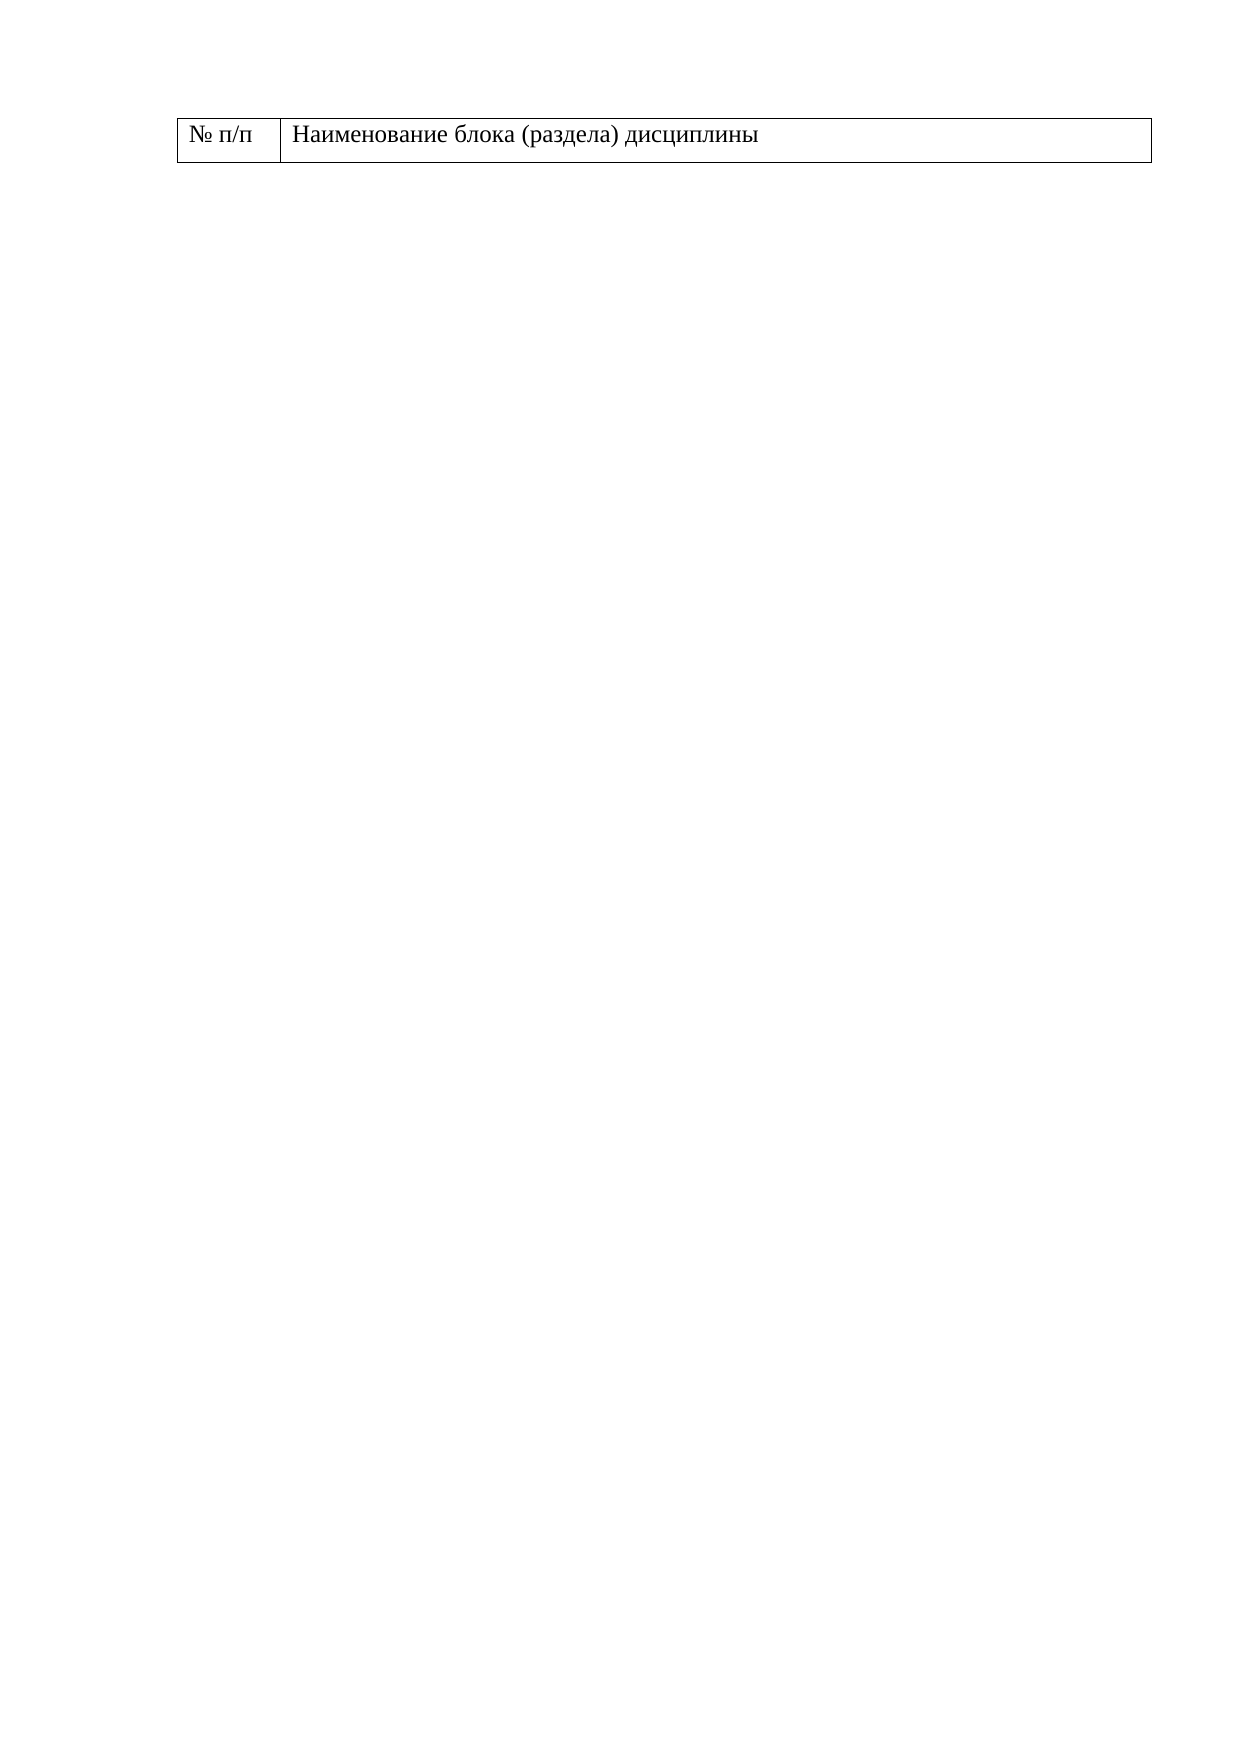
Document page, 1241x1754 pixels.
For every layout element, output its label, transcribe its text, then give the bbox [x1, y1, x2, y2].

table_header Наименование блока (раздела) дисциплины [281, 119, 1151, 162]
table_header № п/п [178, 119, 280, 162]
